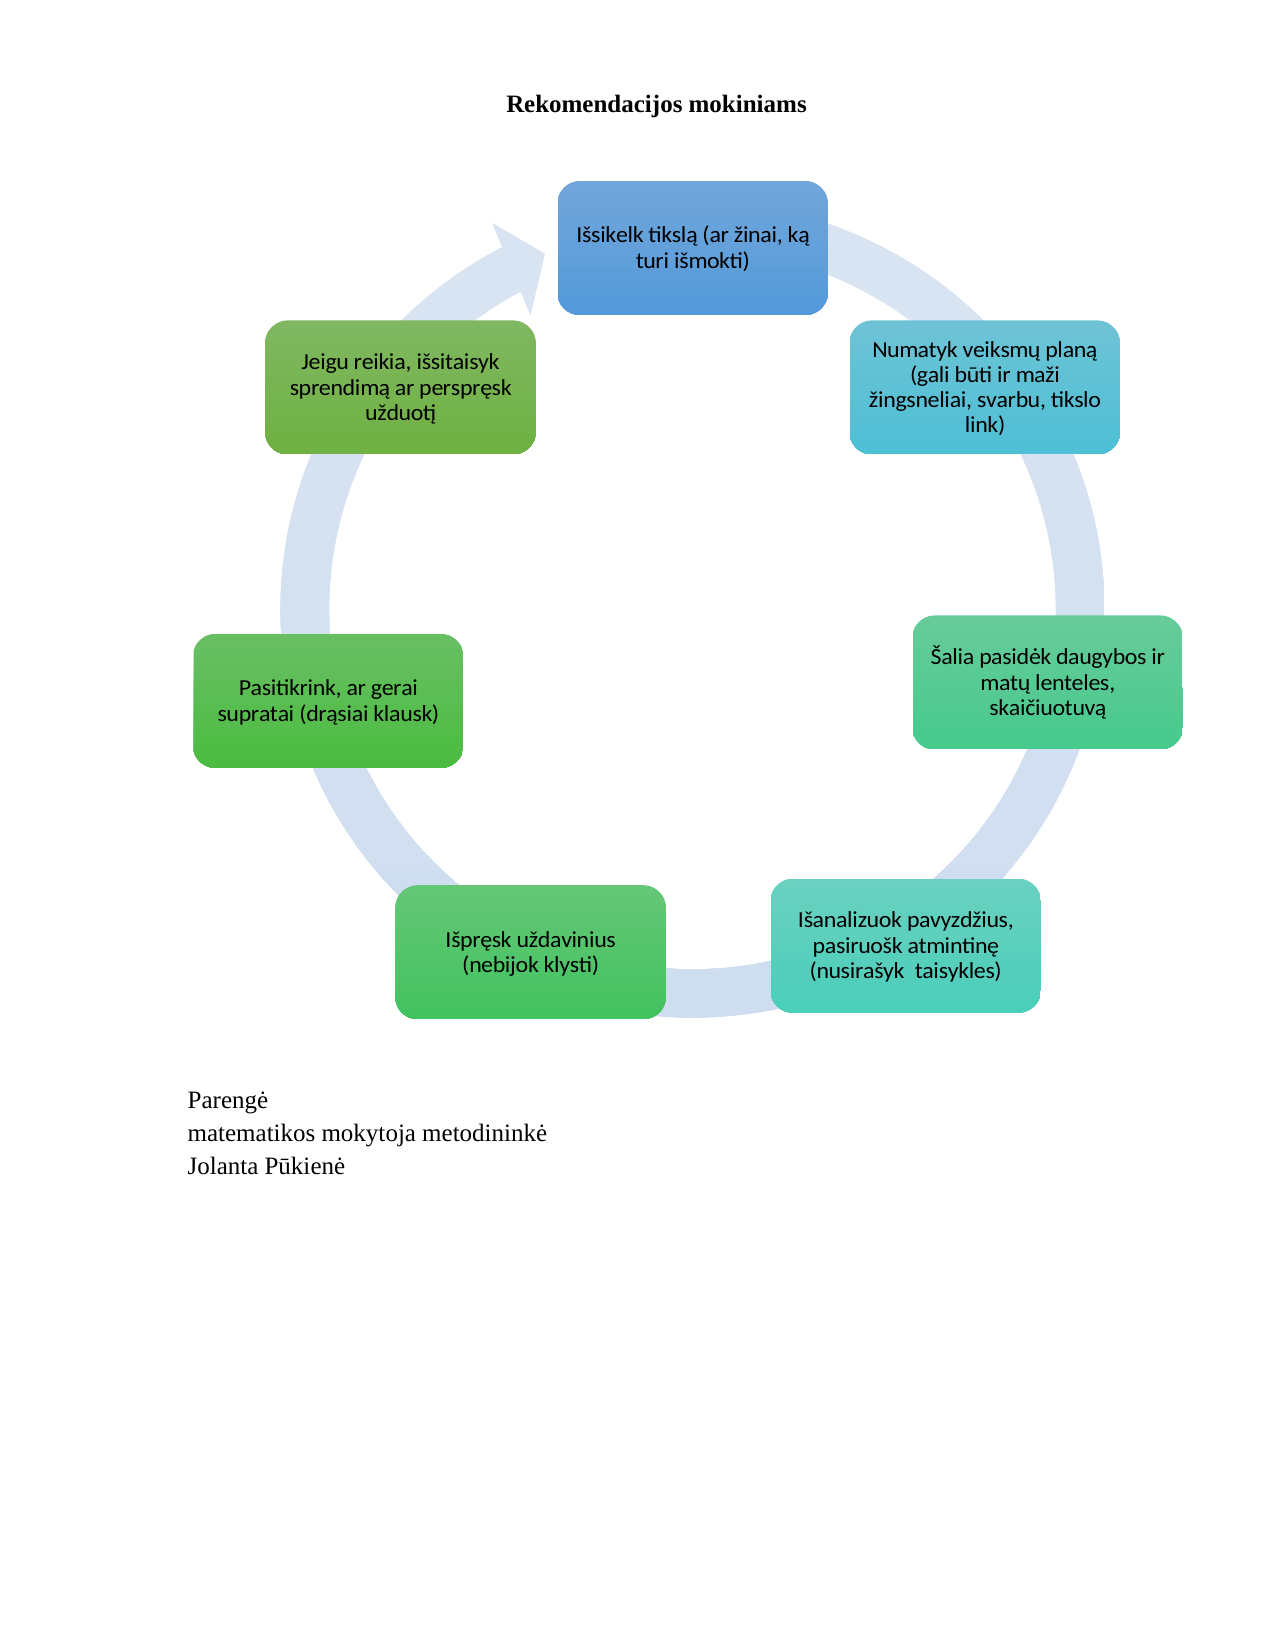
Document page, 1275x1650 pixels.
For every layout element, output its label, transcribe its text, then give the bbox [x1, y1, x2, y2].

text matematikos mokytoja metodininkė [187, 1118, 1125, 1147]
text Rekomendacijos mokiniams [187, 89, 1125, 117]
text Jolanta Pūkienė [187, 1151, 1125, 1180]
text Parengė [187, 1085, 1125, 1114]
